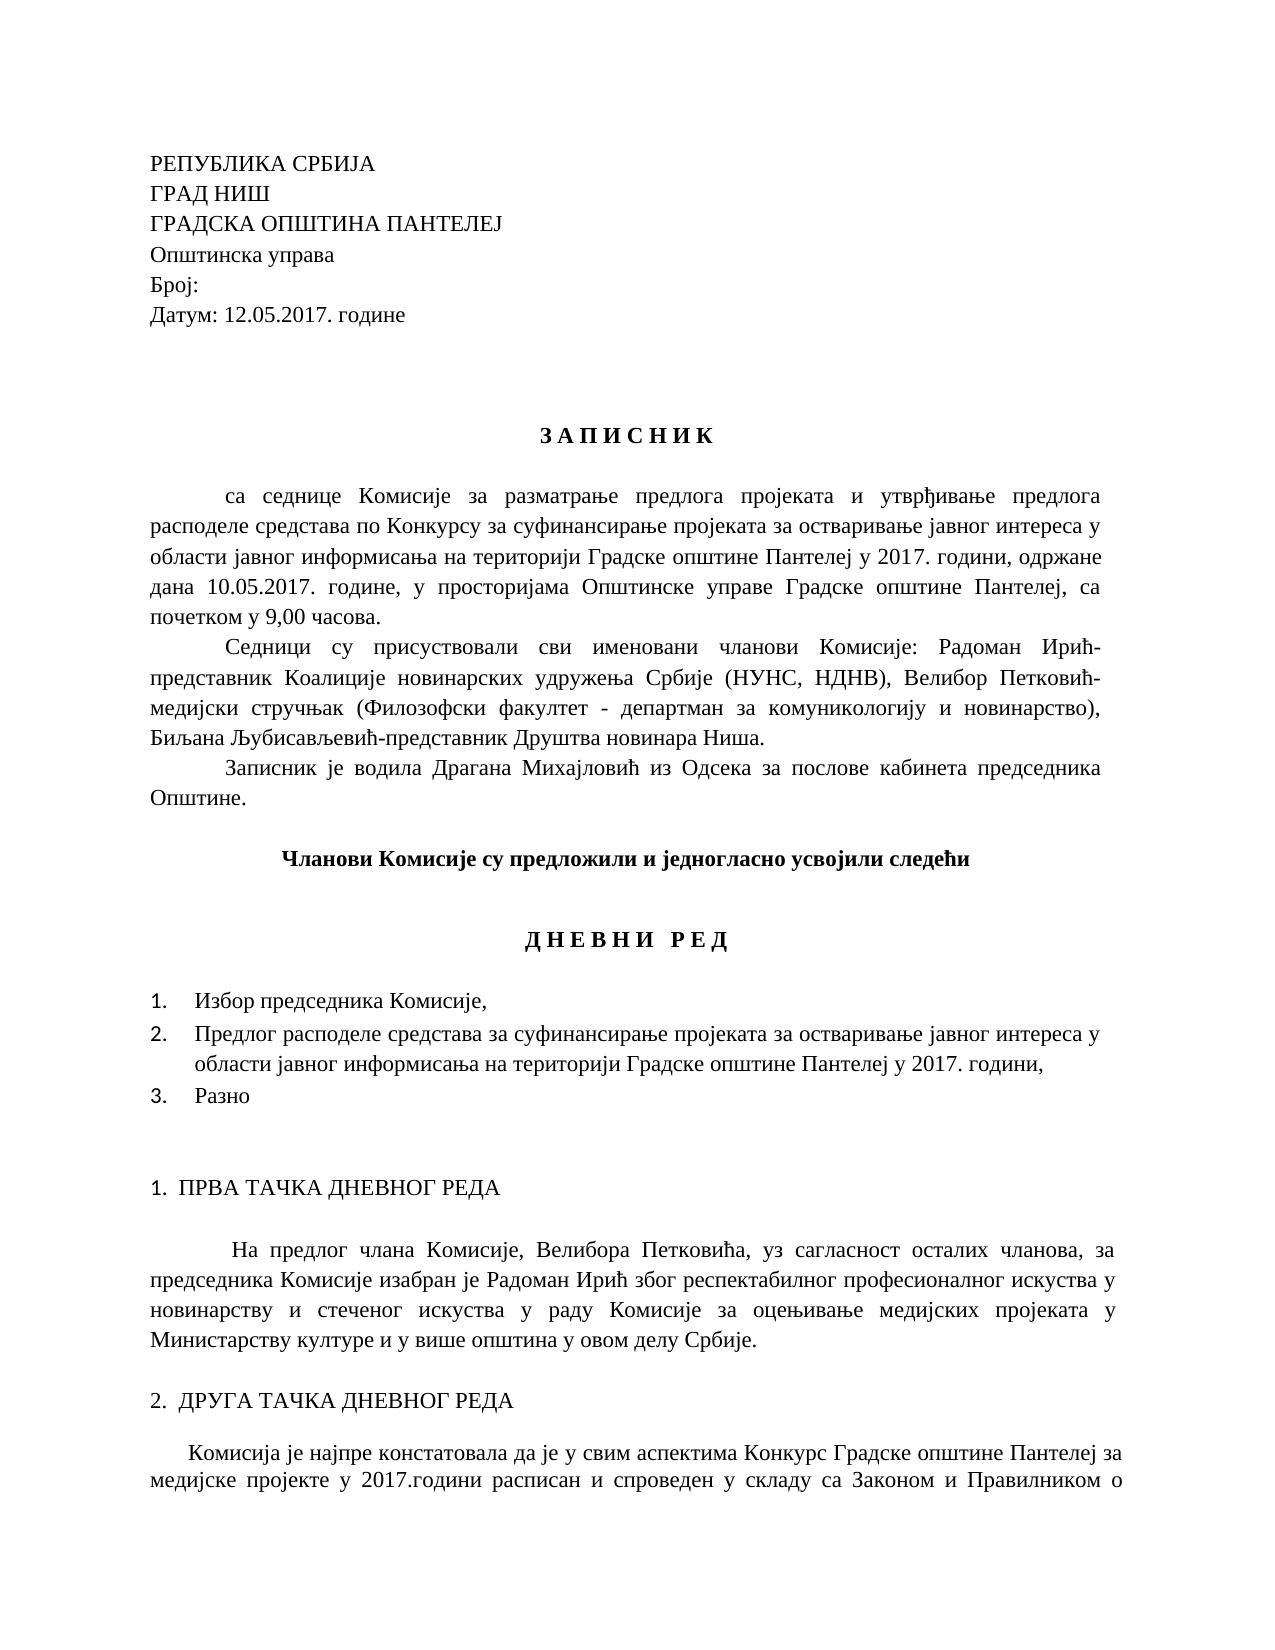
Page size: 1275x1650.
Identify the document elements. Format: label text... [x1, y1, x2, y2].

text Записник је водила Драгана Михајловић из Одсека за послове кабинета председника Општине. [150, 754, 1102, 811]
list Разно [150, 1081, 1102, 1109]
list ДРУГА ТАЧКА ДНЕВНОГ РЕДА [150, 1387, 1125, 1413]
subtitle З А П И С Н И К [150, 422, 1102, 448]
text На предлог члана Комисије, Велибора Петковића, уз сагласност осталих чланова, за председника Комисије изабран је Радоман Ирић због респектабилног професионалног искуства у новинарству и стеченог искуства у раду Комисије за оцењивање медијских пројеката у Министарству културе и у више општина у овом делу Србије. [150, 1236, 1117, 1353]
text Број: [150, 271, 1102, 297]
text ГРАДСКА ОПШТИНА ПАНТЕЛЕЈ [150, 210, 1102, 237]
list Предлог расподеле средстава за суфинансирање пројеката за остваривање јавног интереса у области јавног информисања на територији Градске општине Пантелеј у 2017. години, [150, 1019, 1102, 1077]
text РЕПУБЛИКА СРБИЈА [150, 150, 1102, 176]
text Општинска управа [150, 241, 1102, 267]
list ПРВА ТАЧКА ДНЕВНОГ РЕДА [150, 1173, 1117, 1201]
subtitle Чланови Комисије су предложили и једногласно усвојили следећи [150, 845, 1102, 871]
subtitle Д Н Е В Н И Р Е Д [150, 926, 1102, 952]
text Датум: 12.05.2017. године [150, 301, 1102, 327]
text ГРАД НИШ [150, 180, 1102, 207]
text са седнице Комисије за разматрање предлога пројеката и утврђивање предлога расподеле средстава по Конкурсу за суфинансирање пројеката за остваривање јавног интереса у области јавног информисања на територији Градске општине Пантелеј у 2017. години, одржане дана 10.05.2017. године, у просторијама Општинске управе Градске општине Пантелеј, са почетком у 9,00 часова. [150, 482, 1102, 629]
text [150, 1439, 1125, 1492]
list Избор председника Комисије, [150, 986, 1102, 1014]
text Седници су присуствовали сви именовани чланови Комисије: Радоман Ирић-представник Коалиције новинарских удружења Србије (НУНС, НДНВ), Велибор Петковић-медијски стручњак (Филозофски факултет - департман за комуникологију и новинарство), Биљана Љубисављевић-представник Друштва новинара Ниша. [150, 633, 1102, 750]
